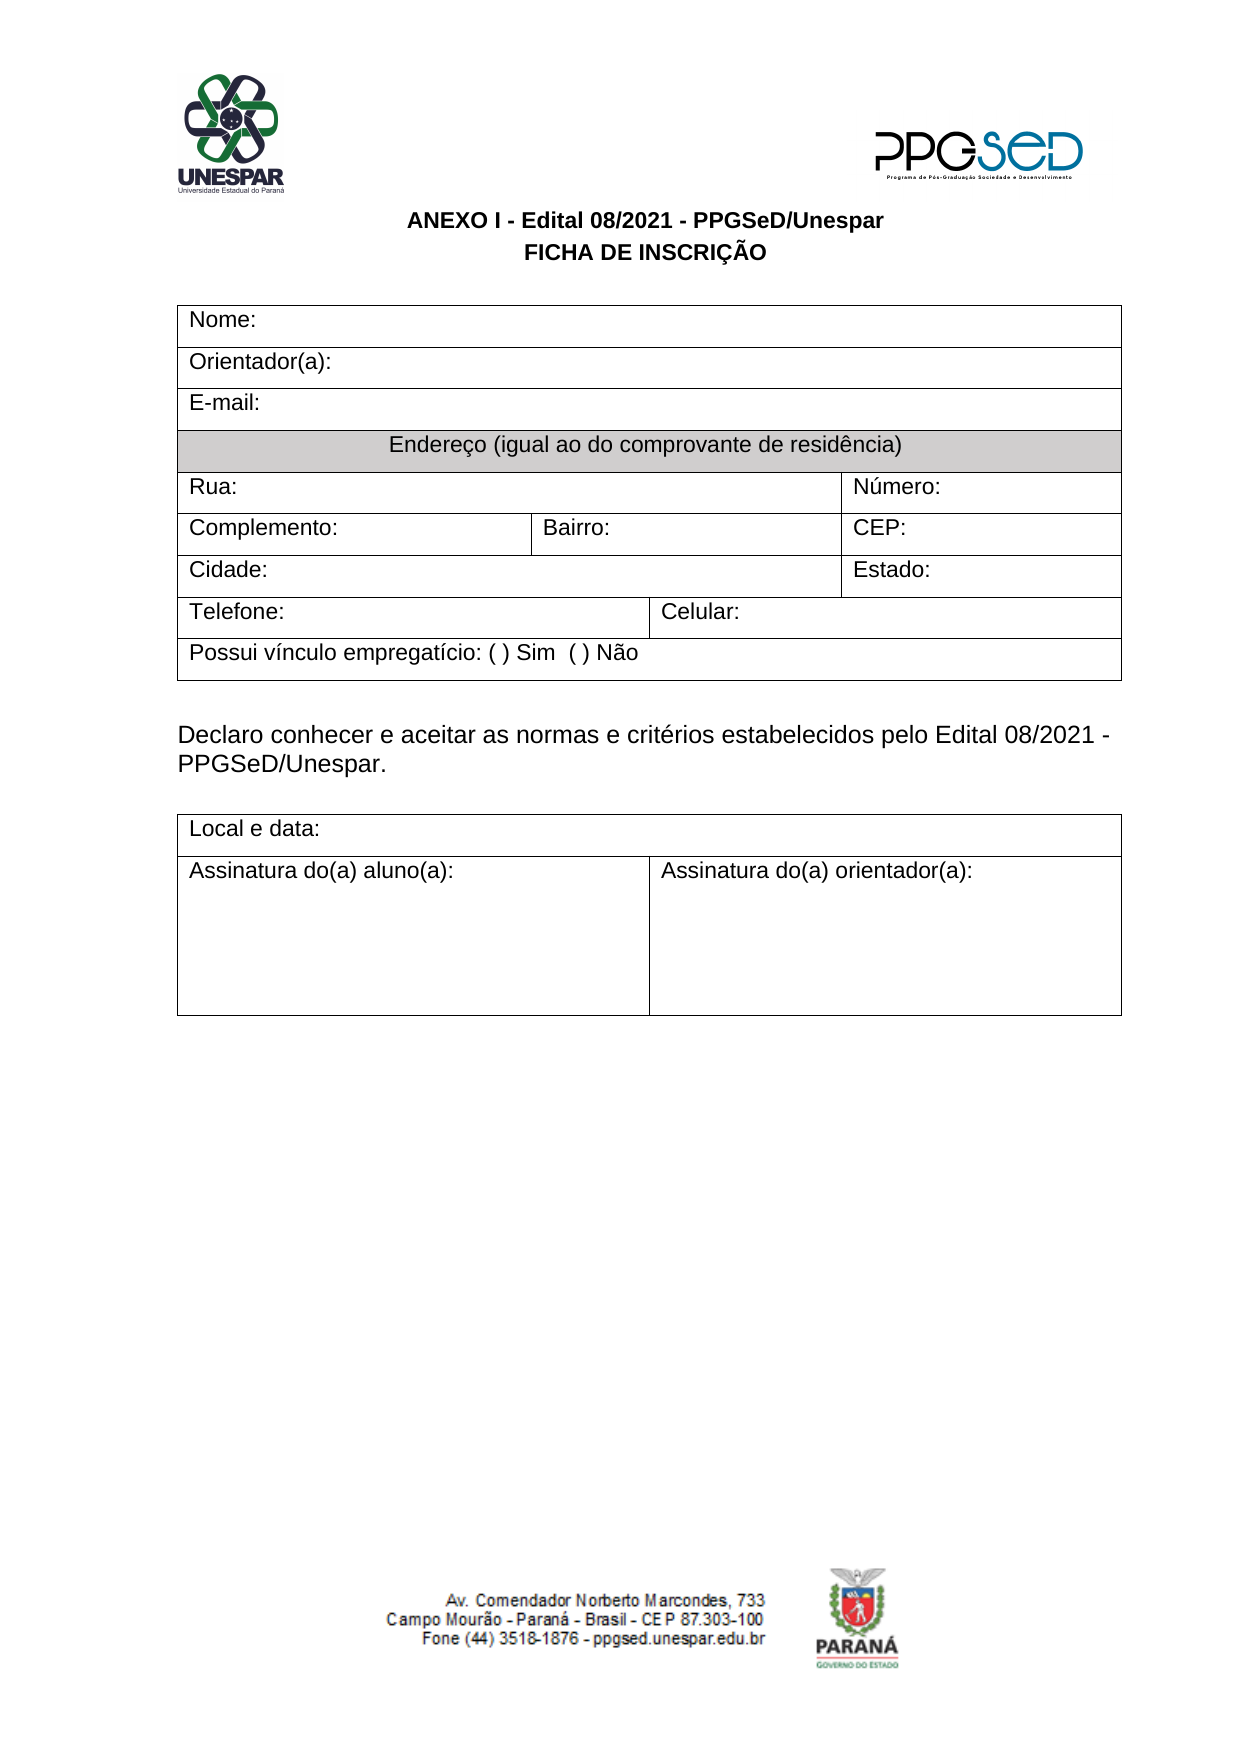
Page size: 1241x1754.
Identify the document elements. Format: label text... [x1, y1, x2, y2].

table_cell Telefone: [178, 598, 649, 638]
text ANEXO I - Edital 08/2021 - PPGSeD/Unespar [177, 207, 1114, 233]
text Declaro conhecer e aceitar as normas e critérios estabelecidos pelo Edital 08/2021 - PPGSeD/Unespar. [177, 721, 1114, 778]
table_cell Cidade: [178, 556, 841, 597]
picture [177, 73, 285, 202]
table_cell Celular: [650, 598, 1121, 638]
table_cell Complemento: [178, 514, 531, 555]
text FICHA DE INSCRIÇÃO [177, 239, 1114, 266]
table_header Nome: [178, 306, 1121, 347]
table_cell CEP: [842, 514, 1121, 555]
table_cell Assinatura do(a) orientador(a): [650, 857, 1121, 1014]
table_cell Rua: [178, 473, 841, 513]
table_cell Assinatura do(a) aluno(a): [178, 857, 649, 1014]
table_cell Bairro: [532, 514, 841, 555]
table_cell Possui vínculo empregatício: ( ) Sim ( ) Não [178, 639, 1121, 680]
table_cell Estado: [842, 556, 1121, 597]
table_cell E-mail: [178, 389, 1121, 430]
picture [846, 110, 1119, 202]
table_cell Número: [842, 473, 1121, 513]
table_cell Orientador(a): [178, 348, 1121, 388]
table_header Local e data: [178, 815, 1121, 856]
picture [341, 1564, 958, 1681]
table_cell Endereço (igual ao do comprovante de residência) [178, 431, 1121, 472]
